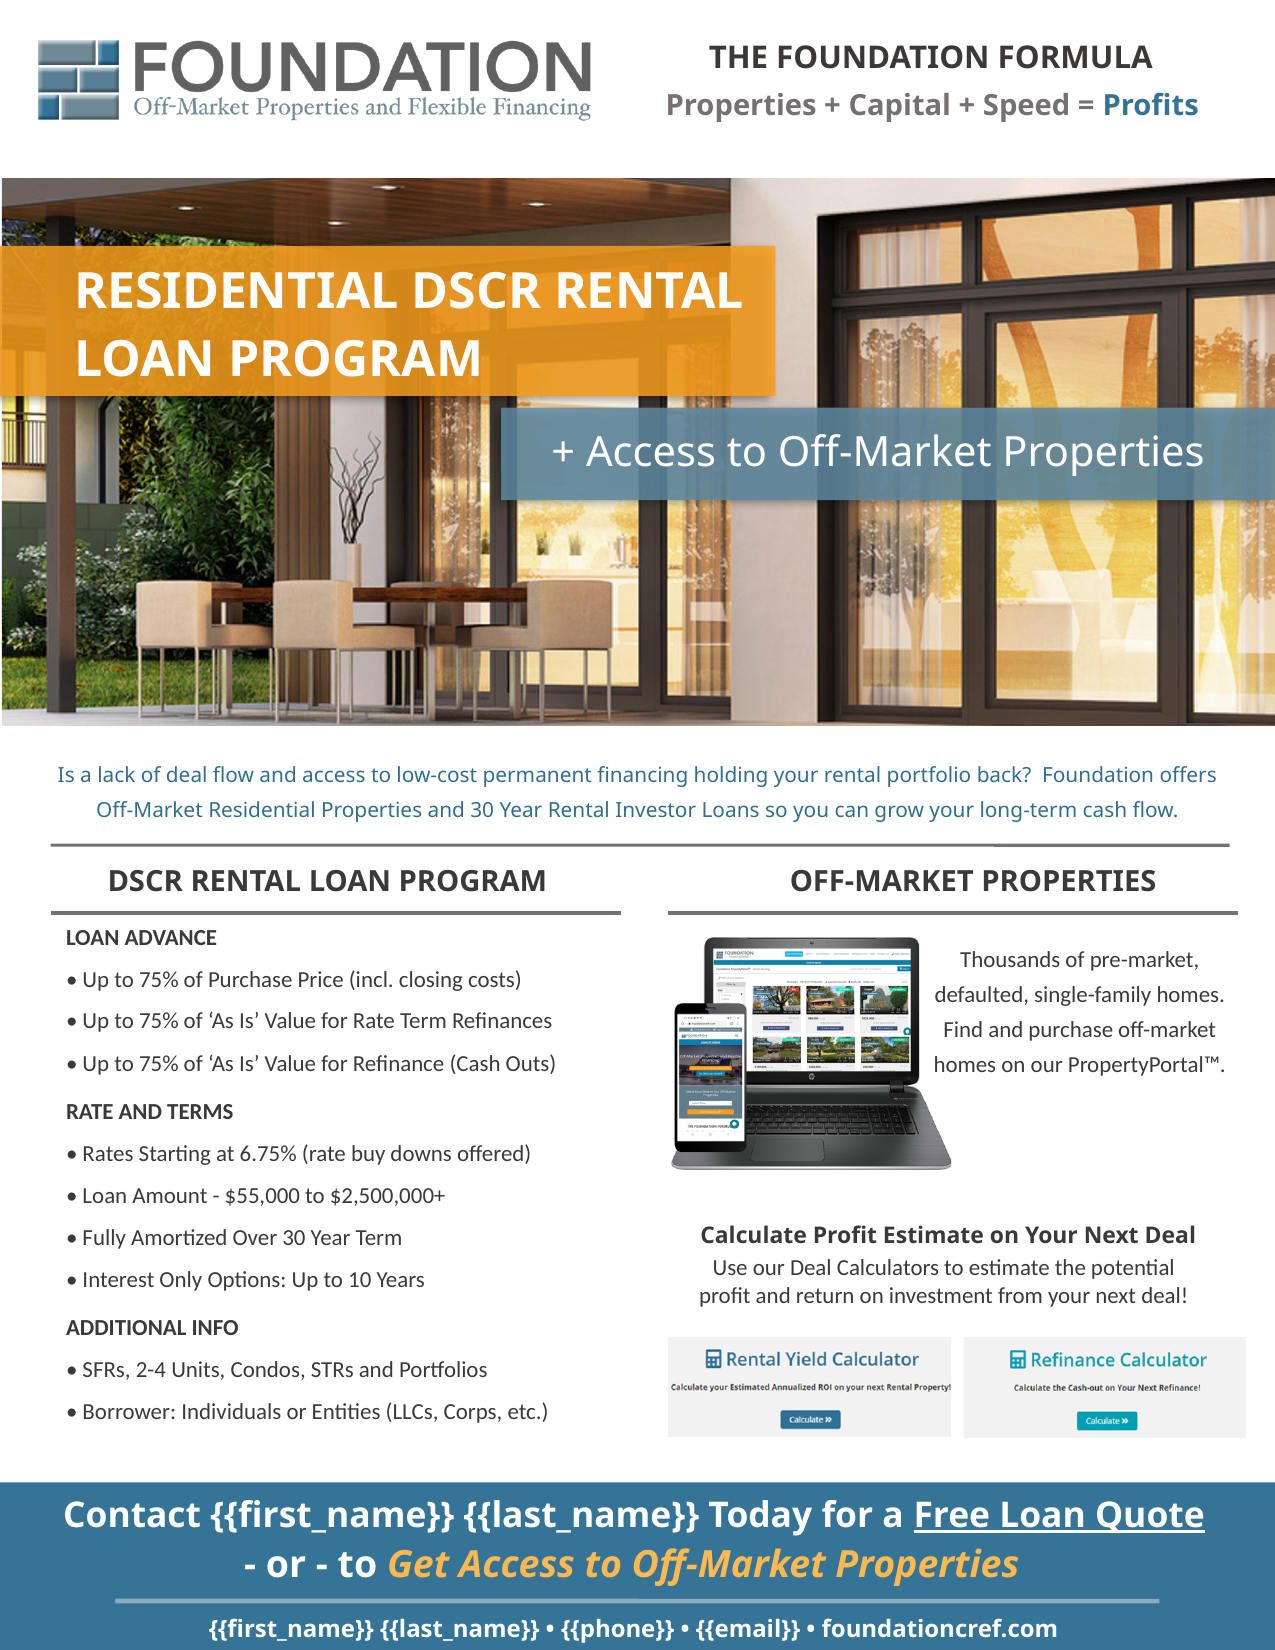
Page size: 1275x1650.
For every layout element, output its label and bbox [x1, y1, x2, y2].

picture [963, 1337, 1247, 1438]
picture [671, 937, 952, 1170]
picture [668, 1337, 952, 1438]
picture [28, 30, 607, 129]
picture [1, 178, 1275, 726]
